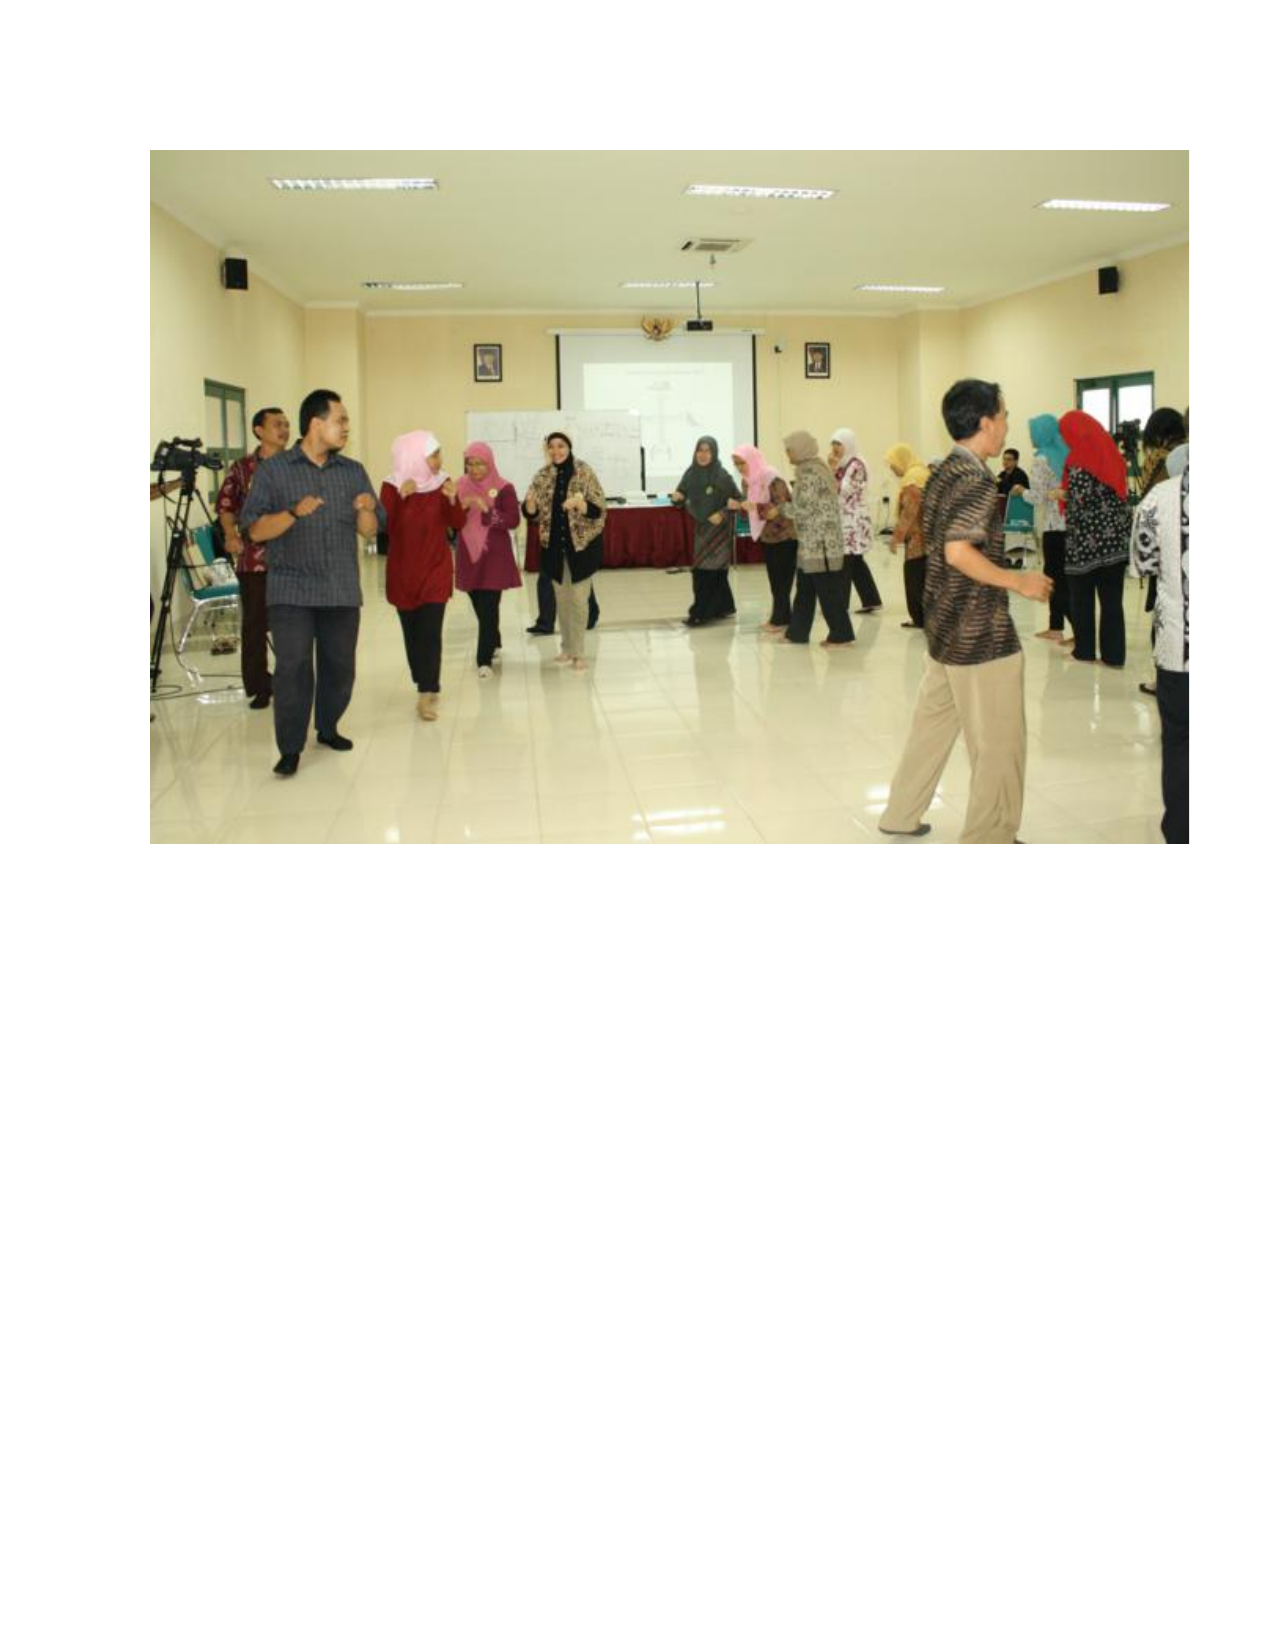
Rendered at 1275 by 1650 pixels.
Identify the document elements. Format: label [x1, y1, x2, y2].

picture [150, 150, 1190, 844]
